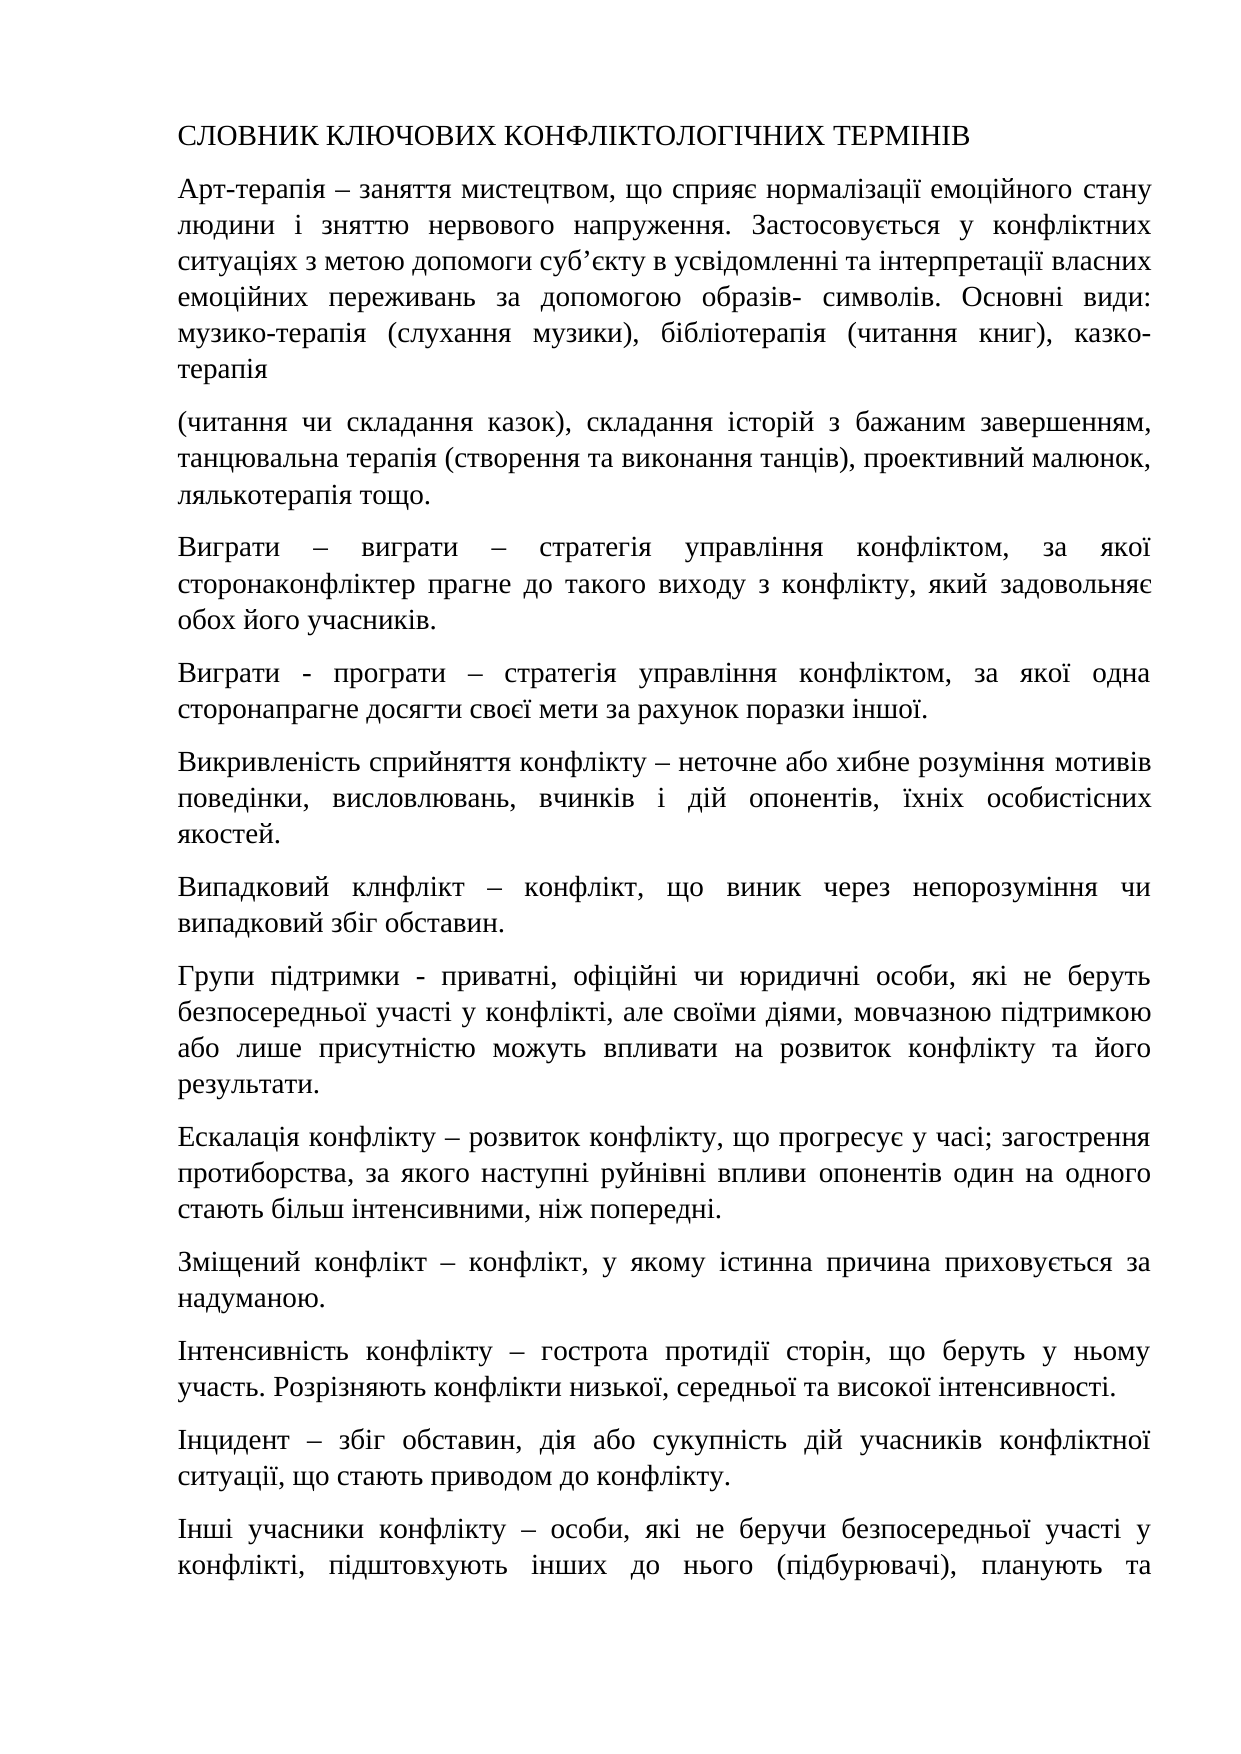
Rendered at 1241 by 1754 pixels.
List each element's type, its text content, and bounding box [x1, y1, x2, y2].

text Інцидент – збіг обставин, дія або сукупність дій учасників конфліктної ситуації, що стають приводом до конфлікту. [177, 1422, 1152, 1492]
text Інтенсивність конфлікту – гострота протидії сторін, що беруть у ньому участь. Розрізняють конфлікти низької, середньої та високої інтенсивності. [177, 1333, 1152, 1403]
text Викривленість сприйняття конфлікту – неточне або хибне розуміння мотивів поведінки, висловлювань, вчинків і дій опонентів, їхніх особистісних якостей. [177, 744, 1152, 849]
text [177, 1511, 1152, 1581]
text Виграти – виграти – стратегія управління конфліктом, за якої сторонаконфліктер прагне до такого виходу з конфлікту, який задовольняє обох його учасників. [177, 529, 1152, 635]
text (читання чи складання казок), складання історій з бажаним завершенням, танцювальна терапія (створення та виконання танців), проективний малюнок, лялькотерапія тощо. [177, 404, 1152, 510]
text Арт-терапія – заняття мистецтвом, що сприяє нормалізації емоційного стану людини і зняттю нервового напруження. Застосовується у конфліктних ситуаціях з метою допомоги суб’єкту в усвідомленні та інтерпретації власних емоційних переживань за допомогою образів- символів. Основні види: музико-терапія (слухання музики), бібліотерапія (читання книг), казко-терапія [177, 171, 1152, 385]
text Ескалація конфлікту – розвиток конфлікту, що прогресує у часі; загострення протиборства, за якого наступні руйнівні впливи опонентів один на одного стають більш інтенсивними, ніж попередні. [177, 1119, 1152, 1225]
text Групи підтримки - приватні, офіційні чи юридичні особи, які не беруть безпосередньої участі у конфлікті, але своїми діями, мовчазною підтримкою або лише присутністю можуть впливати на розвиток конфлікту та його результати. [177, 958, 1152, 1100]
text Виграти - програти – стратегія управління конфліктом, за якої одна сторонапрагне досягти своєї мети за рахунок поразки іншої. [177, 655, 1152, 724]
text Зміщений конфлікт – конфлікт, у якому істинна причина приховується за надуманою. [177, 1244, 1152, 1314]
text Випадковий клнфлікт – конфлікт, що виник через непорозуміння чи випадковий збіг обставин. [177, 869, 1152, 938]
text СЛОВНИК КЛЮЧОВИХ КОНФЛІКТОЛОГІЧНИХ ТЕРМІНІВ [177, 118, 1152, 152]
